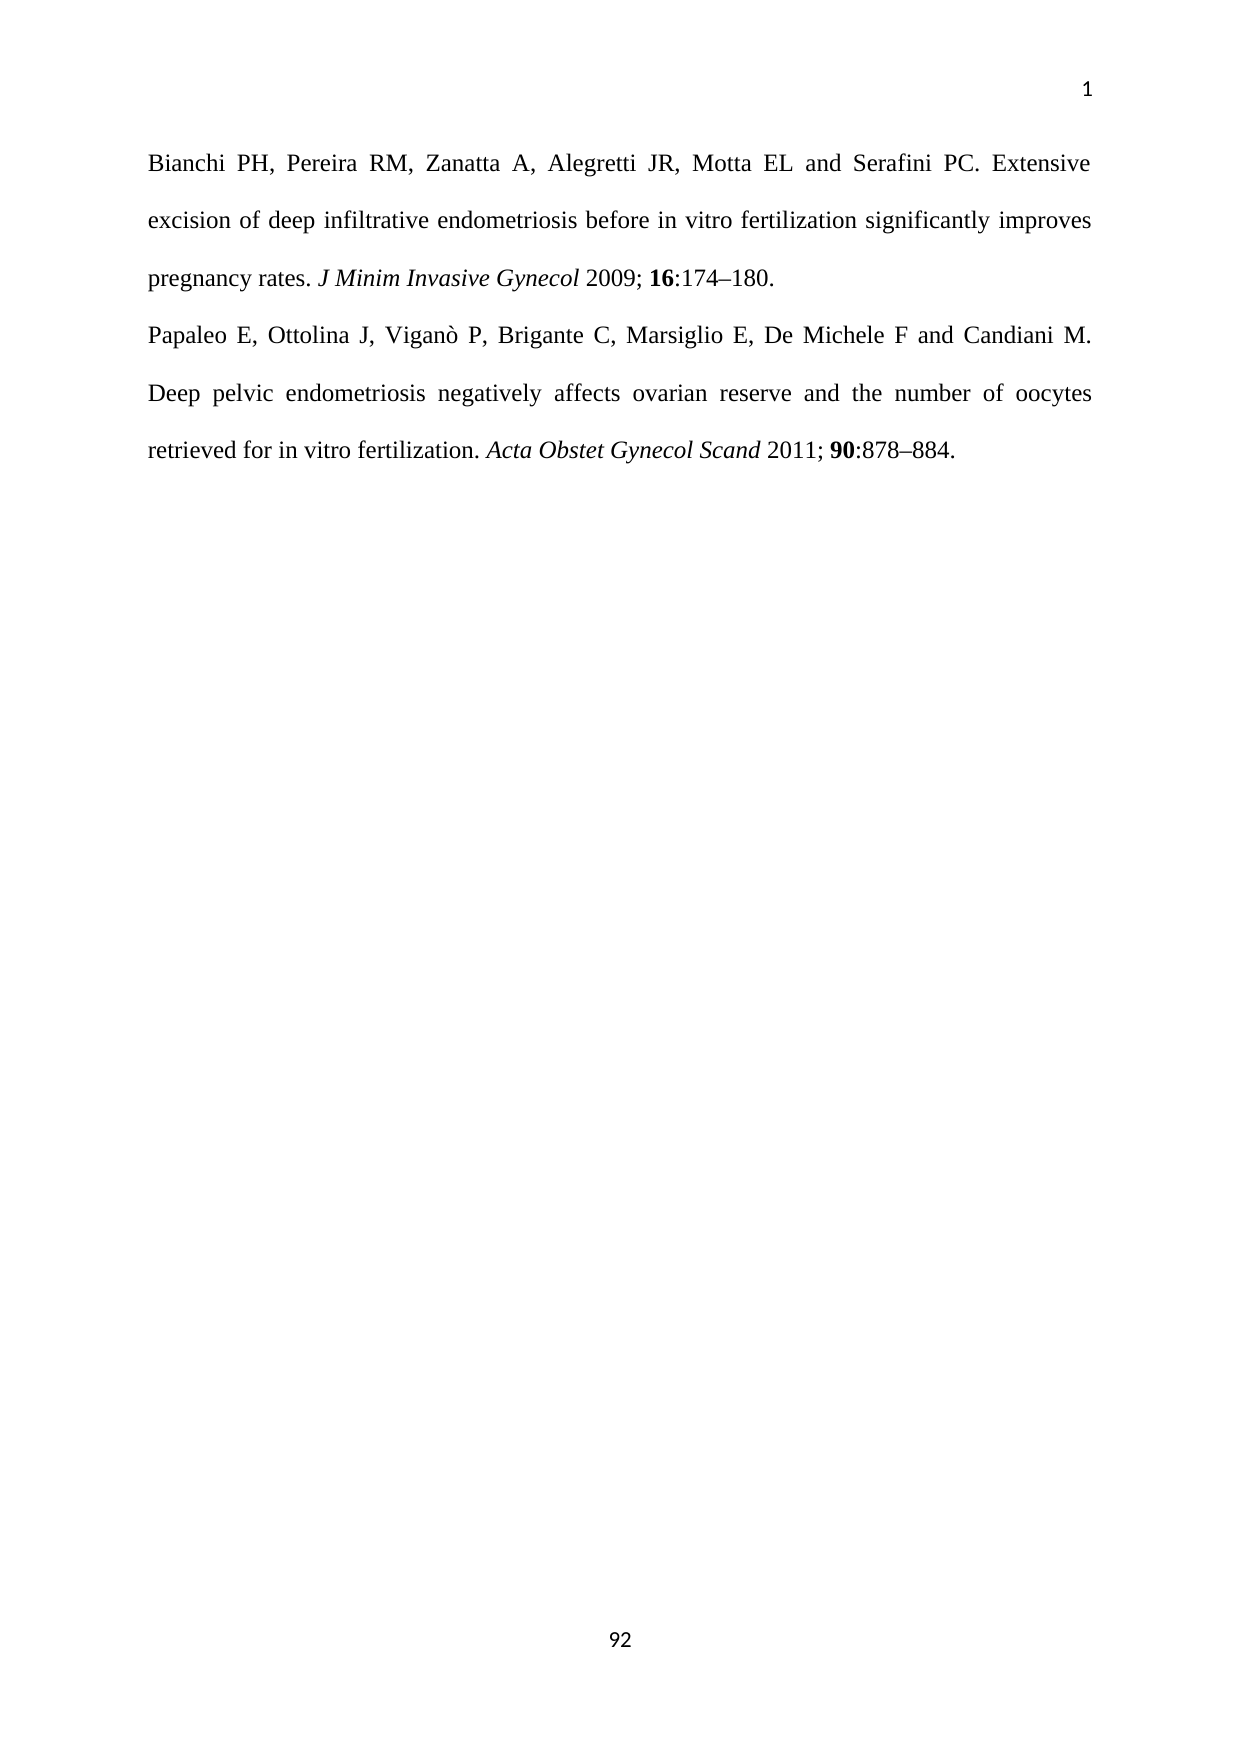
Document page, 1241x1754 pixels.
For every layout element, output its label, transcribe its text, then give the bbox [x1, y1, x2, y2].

text Papaleo E, Ottolina J, Viganò P, Brigante C, Marsiglio E, De Michele F and Candiani M. Deep pelvic endometriosis negatively affects ovarian reserve and the number of oocytes retrieved for in vitro fertilization. Acta Obstet Gynecol Scand 2011; 90:878–884. [148, 320, 1093, 464]
text Bianchi PH, Pereira RM, Zanatta A, Alegretti JR, Motta EL and Serafini PC. Extensive excision of deep infiltrative endometriosis before in vitro fertilization significantly improves pregnancy rates. J Minim Invasive Gynecol 2009; 16:174–180. [148, 148, 1093, 291]
